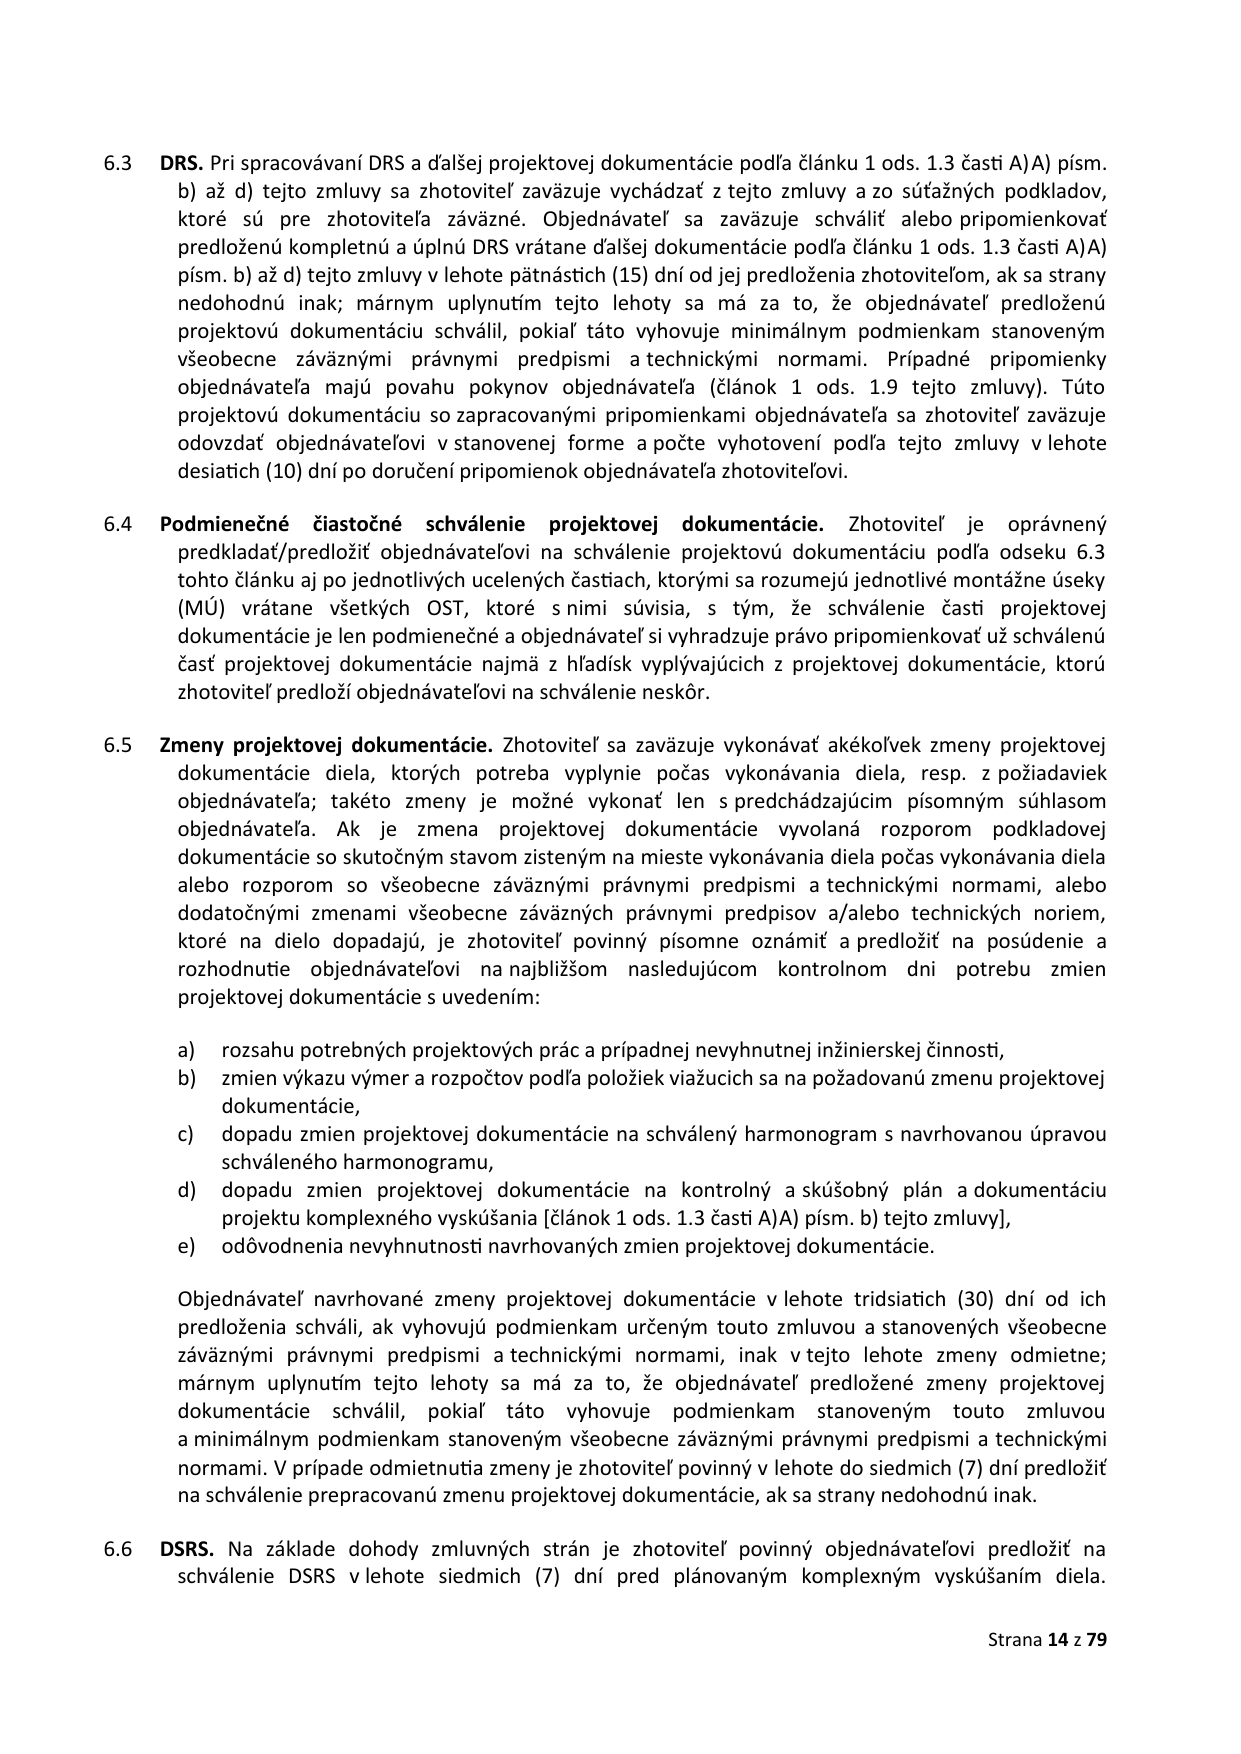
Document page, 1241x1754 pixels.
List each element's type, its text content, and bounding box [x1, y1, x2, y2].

list rozsahu potrebných projektových prác a prípadnej nevyhnutnej inžinierskej činnosti, [177, 1035, 1107, 1063]
list zmien výkazu výmer a rozpočtov podľa položiek viažucich sa na požadovanú zmenu projektovej dokumentácie, [177, 1063, 1107, 1119]
list dopadu zmien projektovej dokumentácie na kontrolný a skúšobný plán a dokumentáciu projektu komplexného vyskúšania [článok 1 ods. 1.3 časti A) písm. b) tejto zmluvy], [177, 1175, 1107, 1231]
list Zmeny projektovej dokumentácie. Zhotoviteľ sa zaväzuje vykonávať akékoľvek zmeny projektovej dokumentácie diela, ktorých potreba vyplynie počas vykonávania diela, resp. z požiadaviek objednávateľa; takéto zmeny je možné vykonať len s predchádzajúcim písomným súhlasom objednávateľa. Ak je zmena projektovej dokumentácie vyvolaná rozporom podkladovej dokumentácie so skutočným stavom zisteným na mieste vykonávania diela počas vykonávania diela alebo rozporom so všeobecne záväznými právnymi predpismi a technickými normami, alebo dodatočnými zmenami všeobecne záväzných právnymi predpisov a/alebo technických noriem, ktoré na dielo dopadajú, je zhotoviteľ povinný písomne oznámiť a predložiť na posúdenie a rozhodnutie objednávateľovi na najbližšom nasledujúcom kontrolnom dni potrebu zmien projektovej dokumentácie s uvedením: [103, 730, 1107, 1010]
list Objednávateľ navrhované zmeny projektovej dokumentácie v lehote tridsiatich (30) dní od ich predloženia schváli, ak vyhovujú podmienkam určeným touto zmluvou a stanovených všeobecne záväznými právnymi predpismi a technickými normami, inak v tejto lehote zmeny odmietne; márnym uplynutím tejto lehoty sa má za to, že objednávateľ predložené zmeny projektovej dokumentácie schválil, pokiaľ táto vyhovuje podmienkam stanoveným touto zmluvou a minimálnym podmienkam stanoveným všeobecne záväznými právnymi predpismi a technickými normami. V prípade odmietnutia zmeny je zhotoviteľ povinný v lehote do siedmich (7) dní predložiť na schválenie prepracovanú zmenu projektovej dokumentácie, ak sa strany nedohodnú inak. [177, 1284, 1107, 1509]
list DRS. Pri spracovávaní DRS a ďalšej projektovej dokumentácie podľa článku 1 ods. 1.3 časti A) písm. b) až d) tejto zmluvy sa zhotoviteľ zaväzuje vychádzať z tejto zmluvy a zo súťažných podkladov, ktoré sú pre zhotoviteľa záväzné. Objednávateľ sa zaväzuje schváliť alebo pripomienkovať predloženú kompletnú a úplnú DRS vrátane ďalšej dokumentácie podľa článku 1 ods. 1.3 časti A) písm. b) až d) tejto zmluvy v lehote pätnástich (15) dní od jej predloženia zhotoviteľom, ak sa strany nedohodnú inak; márnym uplynutím tejto lehoty sa má za to, že objednávateľ predloženú projektovú dokumentáciu schválil, pokiaľ táto vyhovuje minimálnym podmienkam stanoveným všeobecne záväznými právnymi predpismi a technickými normami. Prípadné pripomienky objednávateľa majú povahu pokynov objednávateľa (článok 1 ods. 1.9 tejto zmluvy). Túto projektovú dokumentáciu so zapracovanými pripomienkami objednávateľa sa zhotoviteľ zaväzuje odovzdať objednávateľovi v stanovenej forme a počte vyhotovení podľa tejto zmluvy v lehote desiatich (10) dní po doručení pripomienok objednávateľa zhotoviteľovi. [103, 148, 1107, 484]
list odôvodnenia nevyhnutnosti navrhovaných zmien projektovej dokumentácie. [177, 1231, 1107, 1259]
list dopadu zmien projektovej dokumentácie na schválený harmonogram s navrhovanou úpravou schváleného harmonogramu, [177, 1119, 1107, 1175]
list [103, 1534, 1107, 1590]
list Podmienečné čiastočné schválenie projektovej dokumentácie. Zhotoviteľ je oprávnený predkladať/predložiť objednávateľovi na schválenie projektovú dokumentáciu podľa odseku 6.3 tohto článku aj po jednotlivých ucelených častiach, ktorými sa rozumejú jednotlivé montážne úseky (MÚ) vrátane všetkých OST, ktoré s nimi súvisia, s tým, že schválenie časti projektovej dokumentácie je len podmienečné a objednávateľ si vyhradzuje právo pripomienkovať už schválenú časť projektovej dokumentácie najmä z hľadísk vyplývajúcich z projektovej dokumentácie, ktorú zhotoviteľ predloží objednávateľovi na schválenie neskôr. [103, 509, 1107, 705]
